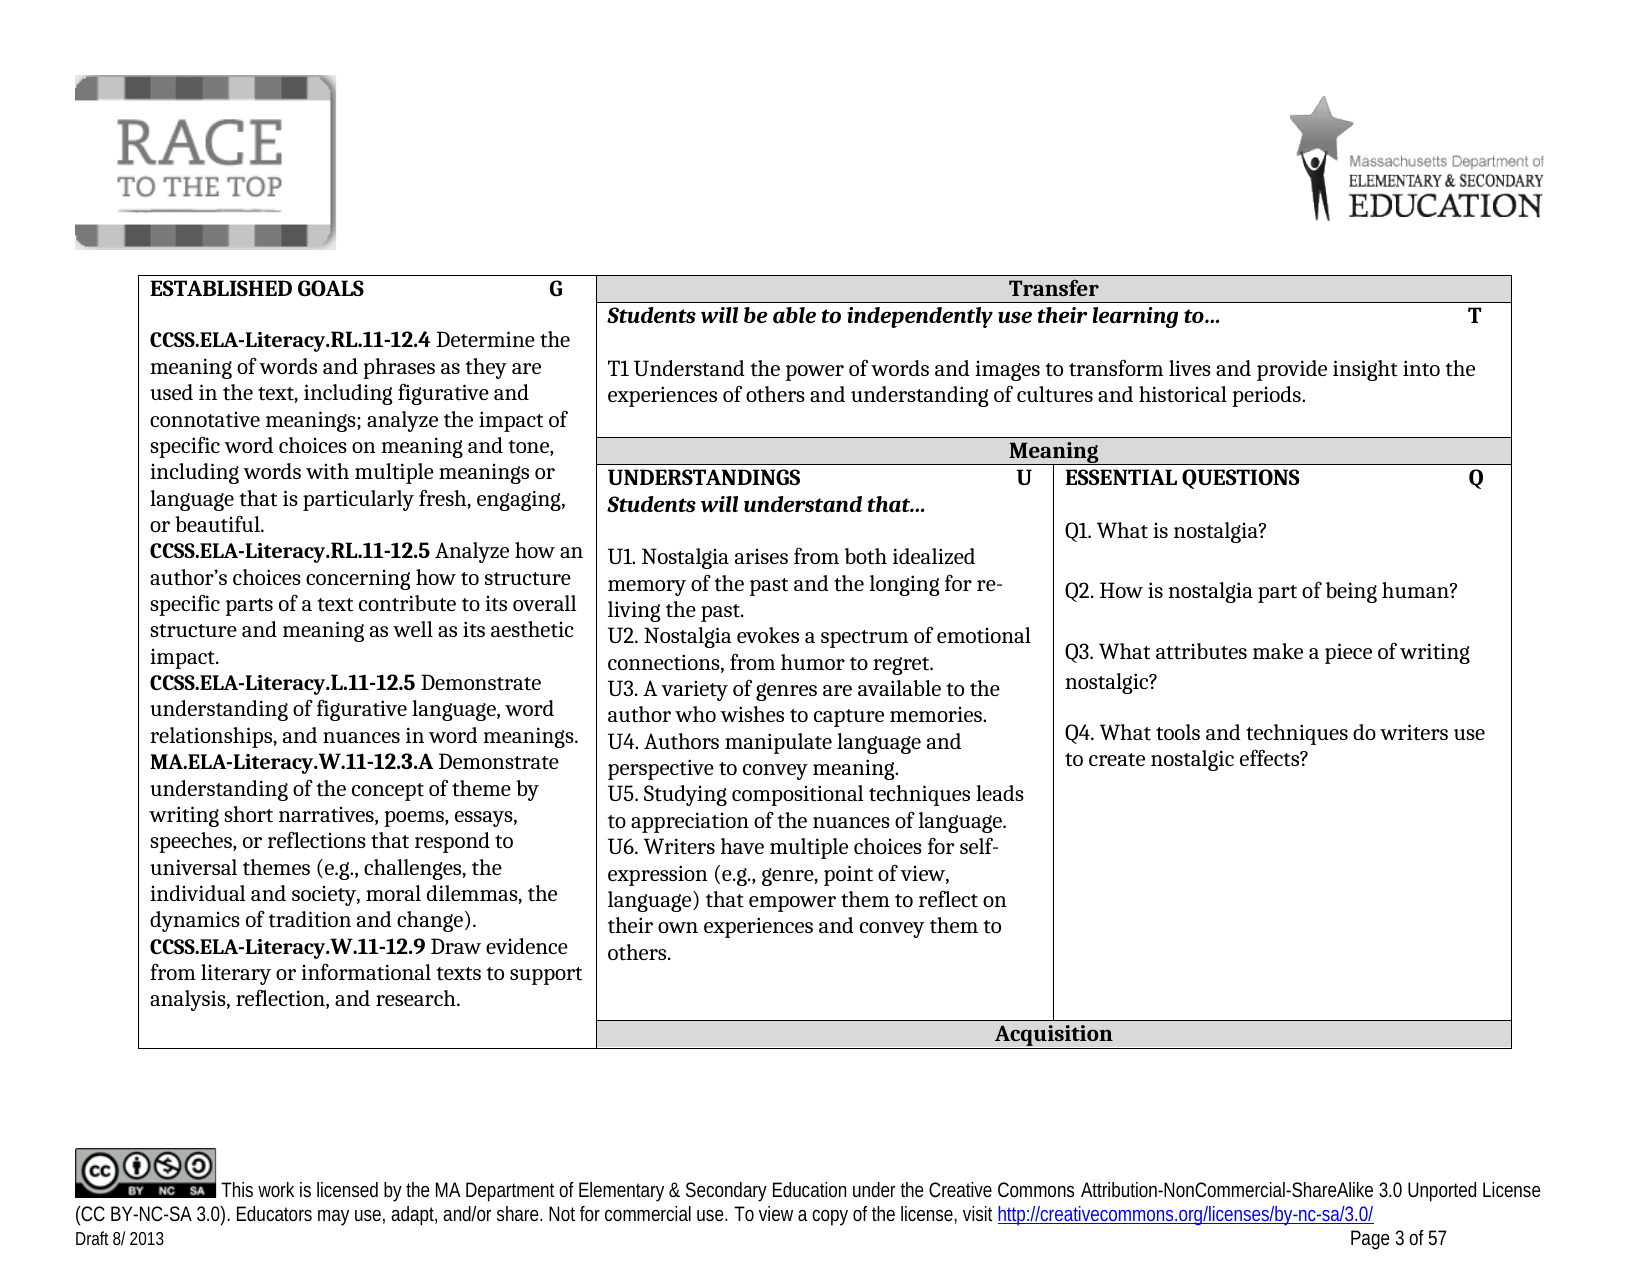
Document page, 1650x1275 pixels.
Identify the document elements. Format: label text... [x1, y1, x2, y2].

table_cell ESTABLISHED GOALS G CCSS.ELA-Literacy.RL.11-12.4 Determine the meaning of words and phrases as they are used in the text, including figurative and connotative meanings; analyze the impact of specific word choices on meaning and tone, including words with multiple meanings or language that is particularly fresh, engaging, or beautiful. CCSS.ELA-Literacy.RL.11-12.5 Analyze how an author’s choices concerning how to structure specific parts of a text contribute to its overall structure and meaning as well as its aesthetic impact. CCSS.ELA-Literacy.L.11-12.5 Demonstrate understanding of figurative language, word relationships, and nuances in word meanings. MA.ELA-Literacy.W.11-12.3.A Demonstrate understanding of the concept of theme by writing short narratives, poems, essays, speeches, or reflections that respond to universal themes (e.g., challenges, the individual and society, moral dilemmas, the dynamics of tradition and change). CCSS.ELA-Literacy.W.11-12.9 Draw evidence from literary or informational texts to support analysis, reflection, and research. [139, 276, 596, 1047]
table_cell Students will be able to independently use their learning to… T T1 Understand the power of words and images to transform lives and provide insight into the experiences of others and understanding of cultures and historical periods. [597, 303, 1511, 437]
picture [1290, 96, 1544, 221]
picture [75, 1148, 217, 1198]
table_cell Transfer [597, 276, 1511, 302]
table_cell Acquisition [597, 1021, 1511, 1047]
table_cell UNDERSTANDINGS U Students will understand that… U1. Nostalgia arises from both idealized memory of the past and the longing for re-living the past. U2. Nostalgia evokes a spectrum of emotional connections, from humor to regret. U3. A variety of genres are available to the author who wishes to capture memories. U4. Authors manipulate language and perspective to convey meaning. U5. Studying compositional techniques leads to appreciation of the nuances of language. U6. Writers have multiple choices for self-expression (e.g., genre, point of view, language) that empower them to reflect on their own experiences and convey them to others. [597, 465, 1053, 1020]
table_cell ESSENTIAL QUESTIONS Q Q1. What is nostalgia? Q2. How is nostalgia part of being human? Q3. What attributes make a piece of writing nostalgic? Q4. What tools and techniques do writers use to create nostalgic effects? [1054, 465, 1511, 1020]
table_cell Meaning [597, 438, 1511, 464]
